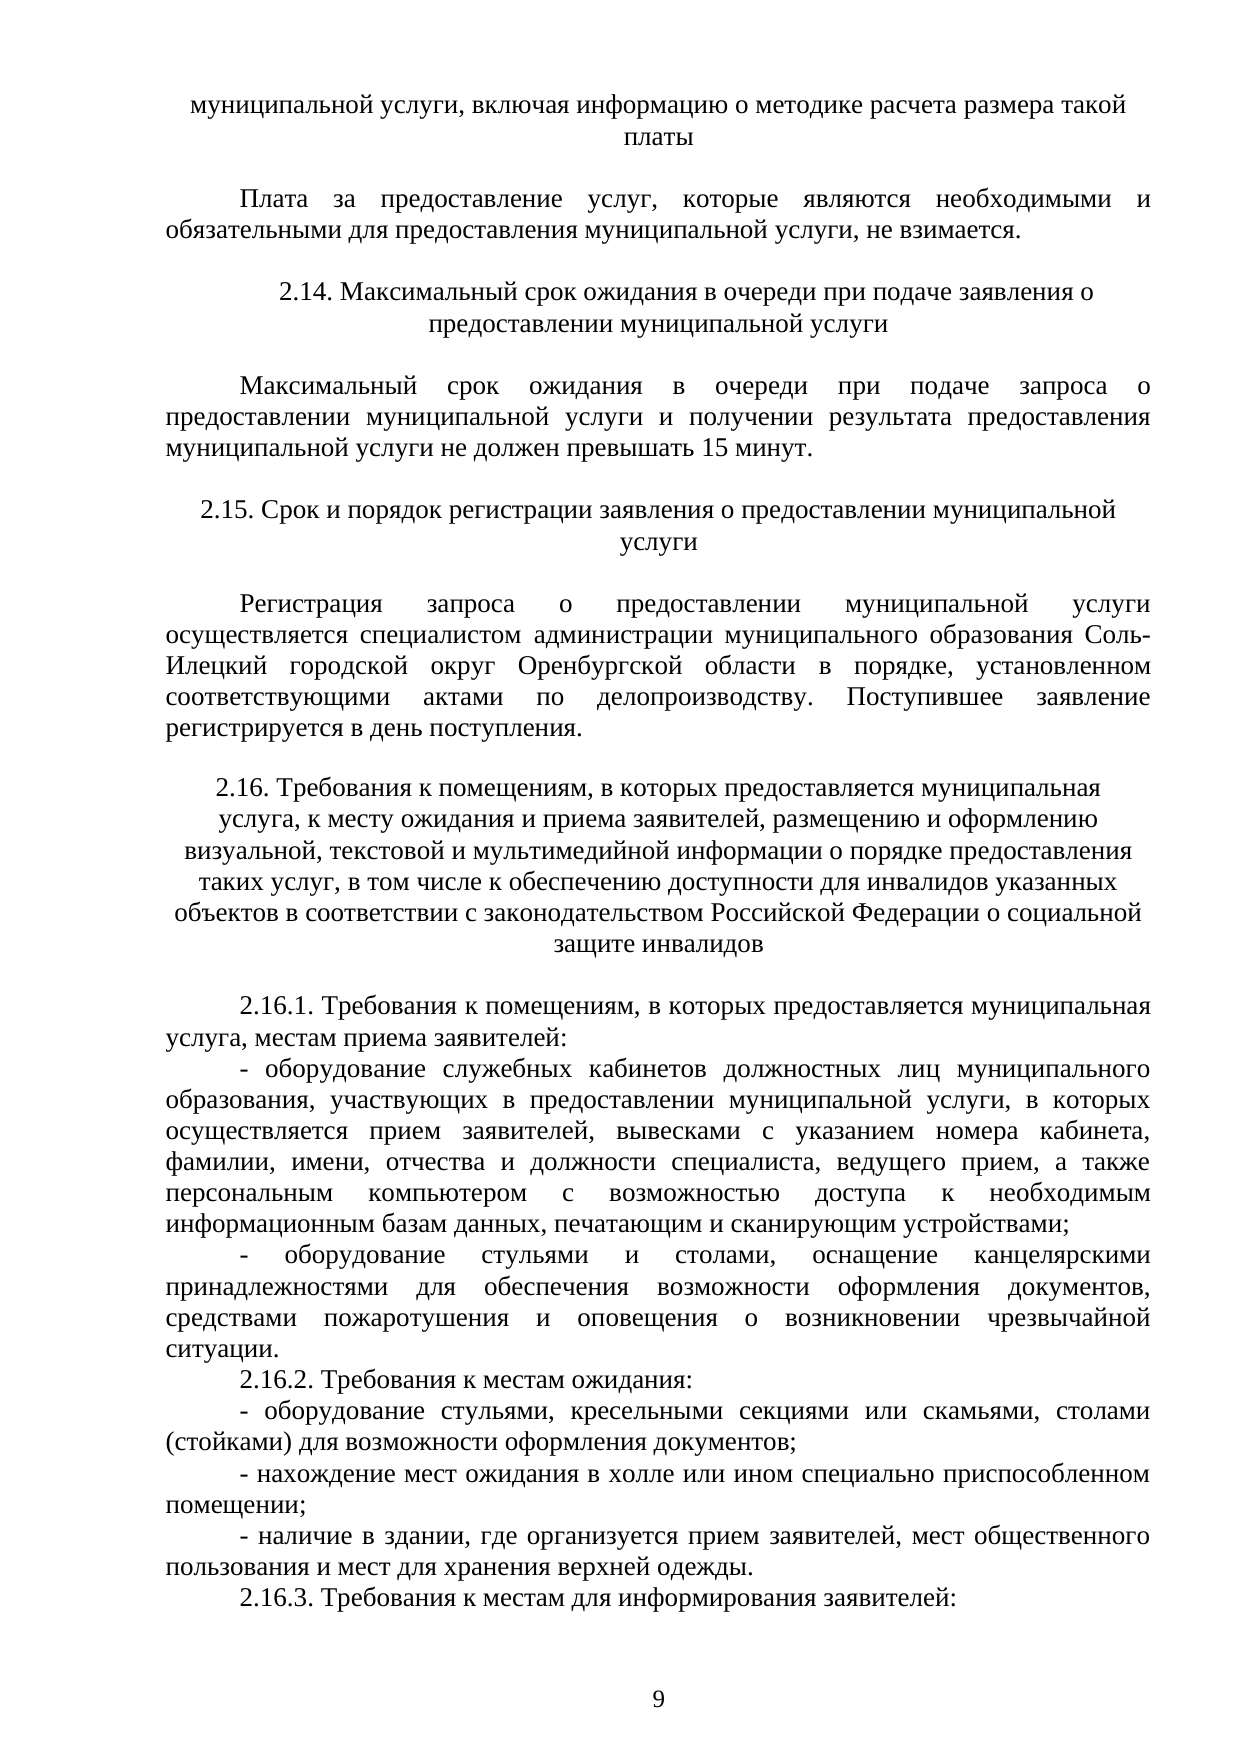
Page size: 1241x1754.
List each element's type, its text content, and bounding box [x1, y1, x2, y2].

text Максимальный срок ожидания в очереди при подаче запроса о предоставлении муниципальной услуги и получении результата предоставления муниципальной услуги не должен превышать 15 минут. [165, 369, 1152, 462]
text - оборудование стульями и столами, оснащение канцелярскими принадлежностями для обеспечения возможности оформления документов, средствами пожаротушения и оповещения о возникновении чрезвычайной ситуации. [165, 1239, 1152, 1363]
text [165, 89, 1152, 151]
text Регистрация запроса о предоставлении муниципальной услуги осуществляется специалистом администрации муниципального образования Соль-Илецкий городской округ Оренбургской области в порядке, установленном соответствующими актами по делопроизводству. Поступившее заявление регистрируется в день поступления. [165, 587, 1152, 743]
text - наличие в здании, где организуется прием заявителей, мест общественного пользования и мест для хранения верхней одежды. [165, 1519, 1152, 1581]
text - нахождение мест ожидания в холле или ином специально приспособленном помещении; [165, 1457, 1152, 1519]
text - оборудование стульями, кресельными секциями или скамьями, столами (стойками) для возможности оформления документов; [165, 1394, 1152, 1457]
text 2.16.1. Требования к помещениям, в которых предоставляется муниципальная услуга, местам приема заявителей: [165, 989, 1152, 1052]
text 2.15. Срок и порядок регистрации заявления о предоставлении муниципальной услуги [165, 493, 1152, 556]
text 2.16.2. Требования к местам ожидания: [165, 1363, 1152, 1394]
text 2.16. Требования к помещениям, в которых предоставляется муниципальная [165, 771, 1152, 803]
text Плата за предоставление услуг, которые являются необходимыми и обязательными для предоставления муниципальной услуги, не взимается. [165, 182, 1152, 244]
text - оборудование служебных кабинетов должностных лиц муниципального образования, участвующих в предоставлении муниципальной услуги, в которых осуществляется прием заявителей, вывесками с указанием номера кабинета, фамилии, имени, отчества и должности специалиста, ведущего прием, а также персональным компьютером с возможностью доступа к необходимым информационным базам данных, печатающим и сканирующим устройствами; [165, 1052, 1152, 1239]
text услуга, к месту ожидания и приема заявителей, размещению и оформлению визуальной, текстовой и мультимедийной информации о порядке предоставления таких услуг, в том числе к обеспечению доступности для инвалидов указанных объектов в соответствии с законодательством Российской Федерации о социальной защите инвалидов [165, 803, 1152, 958]
text 2.16.3. Требования к местам для информирования заявителей: [165, 1581, 1152, 1612]
text 2.14. Максимальный срок ожидания в очереди при подаче заявления о предоставлении муниципальной услуги [165, 276, 1152, 338]
